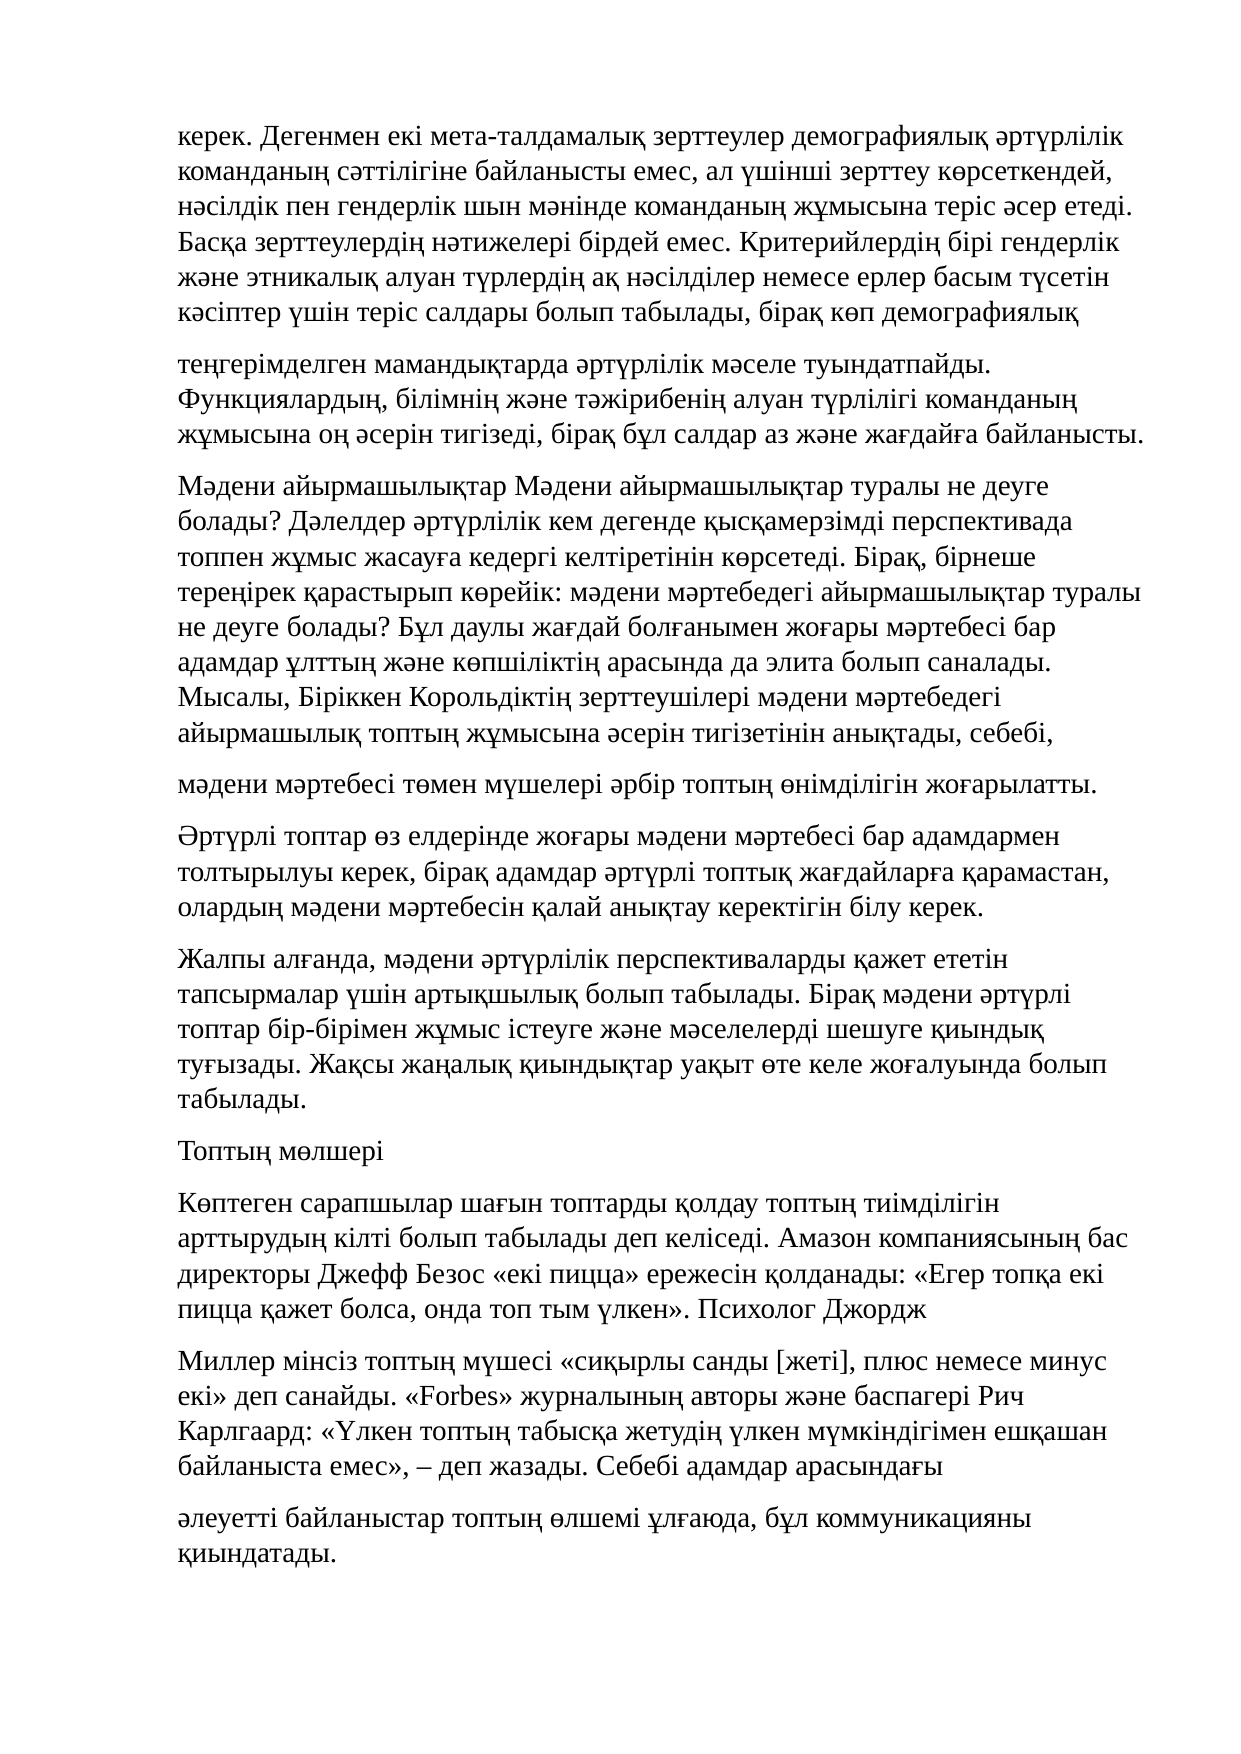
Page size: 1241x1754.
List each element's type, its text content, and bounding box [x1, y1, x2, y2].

text мəдени мəртебесі төмен мүшелері əрбір топтың өнімділігін жоғарылатты. [177, 767, 1152, 800]
text Жалпы алғанда, мәдени әртүрлілік перспективаларды қажет ететін тапсырмалар үшін артықшылық болып табылады. Бірақ мәдени әртүрлі топтар бір-бірімен жұмыс істеуге және мәселелерді шешуге қиындық туғызады. Жақсы жаңалық қиындықтар уақыт өте келе жоғалуында болып табылады. [177, 941, 1152, 1115]
text керек. Дегенмен екі мета-талдамалық зерттеулер демографиялық әртүрлілік команданың сәттілігіне байланысты емес, ал үшінші зерттеу көрсеткендей, нәсілдік пен гендерлік шын мәнінде команданың жұмысына теріс әсер етеді. Басқа зерттеулердің нәтижелері бірдей емес. Критерийлердің бірі гендерлік және этникалық алуан түрлердің ақ нәсілділер немесе ерлер басым түсетін кәсіптер үшін теріс салдары болып табылады, бірақ көп демографиялық [177, 118, 1152, 328]
text Мәдени айырмашылықтар Мәдени айырмашылықтар туралы не деуге болады? Дәлелдер әртүрлілік кем дегенде қысқамерзімді перспективада топпен жұмыс жасауға кедергі келтіретінін көрсетеді. Бірақ, бірнеше тереңірек қарастырып көрейік: мәдени мәртебедегі айырмашылықтар туралы не деуге болады? Бұл даулы жағдай болғанымен жоғары мәртебесі бар адамдар ұлттың және көпшіліктің арасында да элита болып саналады. Мысалы, Біріккен Корольдіктің зерттеушілері мəдени мəртебедегі айырмашылық топтың жұмысына əсерін тигізетінін анықтады, себебі, [177, 468, 1152, 748]
text Көптеген сарапшылар шағын топтарды қолдау топтың тиімділігін арттырудың кілті болып табылады деп келіседі. Амазон компаниясының бас директоры Джефф Безос «екі пицца» ережесін қолданады: «Егер топқа екі пицца қажет болса, онда топ тым үлкен». Психолог Джордж [177, 1185, 1152, 1324]
text Топтың мөлшері [177, 1133, 1152, 1167]
text теңгерімделген мамандықтарда әртүрлілік мәселе туындатпайды. Функциялардың, білімнің және тәжірибенің алуан түрлілігі команданың жұмысына оң әсерін тигізеді, бірақ бұл салдар аз және жағдайға байланысты. [177, 346, 1152, 450]
text Әртүрлі топтар өз елдерінде жоғары мәдени мәртебесі бар адамдармен толтырылуы керек, бірақ адамдар әртүрлі топтық жағдайларға қарамастан, олардың мәдени мәртебесін қалай анықтау керектігін білу керек. [177, 818, 1152, 922]
text Миллер мінсіз топтың мүшесі «сиқырлы санды [жеті], плюс немесе минус екі» деп санайды. «Forbes» журналының авторы және баспагері Рич Карлгаард: «Үлкен топтың табысқа жетудің үлкен мүмкіндігімен ешқашан байланыста емес», – деп жазады. Себебі адамдар арасындағы [177, 1343, 1152, 1482]
text әлеуетті байланыстар топтың өлшемі ұлғаюда, бұл коммуникацияны қиындатады. [177, 1500, 1152, 1569]
